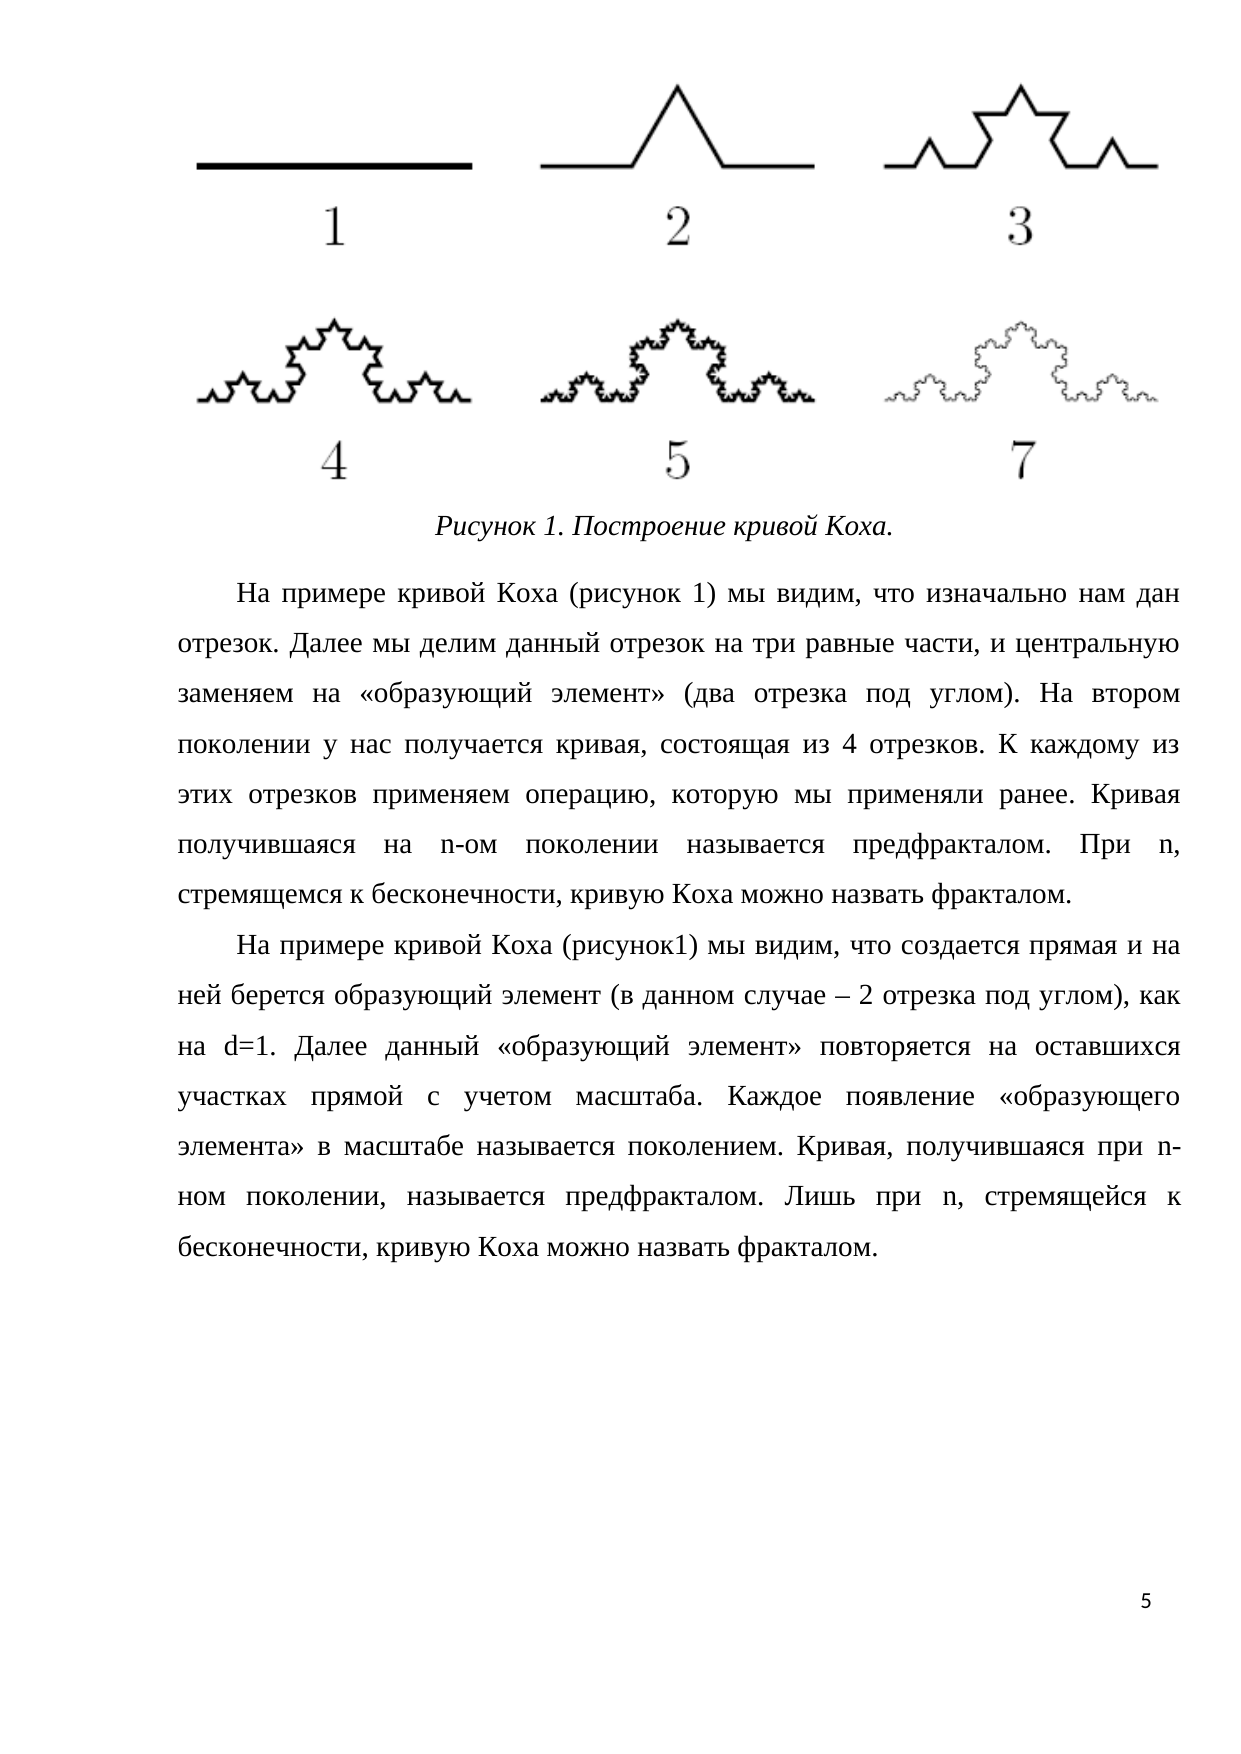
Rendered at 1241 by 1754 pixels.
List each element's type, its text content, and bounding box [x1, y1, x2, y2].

picture [177, 73, 1179, 491]
text На примере кривой Коха (рисунок 1) мы видим, что изначально нам дан отрезок. Далее мы делим данный отрезок на три равные части, и центральную заменяем на «образующий элемент» (два отрезка под углом). На втором поколении у нас получается кривая, состоящая из 4 отрезков. К каждому из этих отрезков применяем операцию, которую мы применяли ранее. Кривая получившаяся на n-ом поколении называется предфракталом. При n, стремящемся к бесконечности, кривую Коха можно назвать фракталом. [177, 575, 1181, 910]
text На примере кривой Коха (рисунок1) мы видим, что создается прямая и на ней берется образующий элемент (в данном случае – 2 отрезка под углом), как на d=1. Далее данный «образующий элемент» повторяется на оставшихся участках прямой с учетом масштаба. Каждое появление «образующего элемента» в масштабе называется поколением. Кривая, получившаяся при n-ном поколении, называется предфракталом. Лишь при n, стремящейся к бесконечности, кривую Коха можно назвать фракталом. [177, 927, 1181, 1262]
text Рисунок 1. Построение кривой Коха. [177, 491, 1152, 541]
